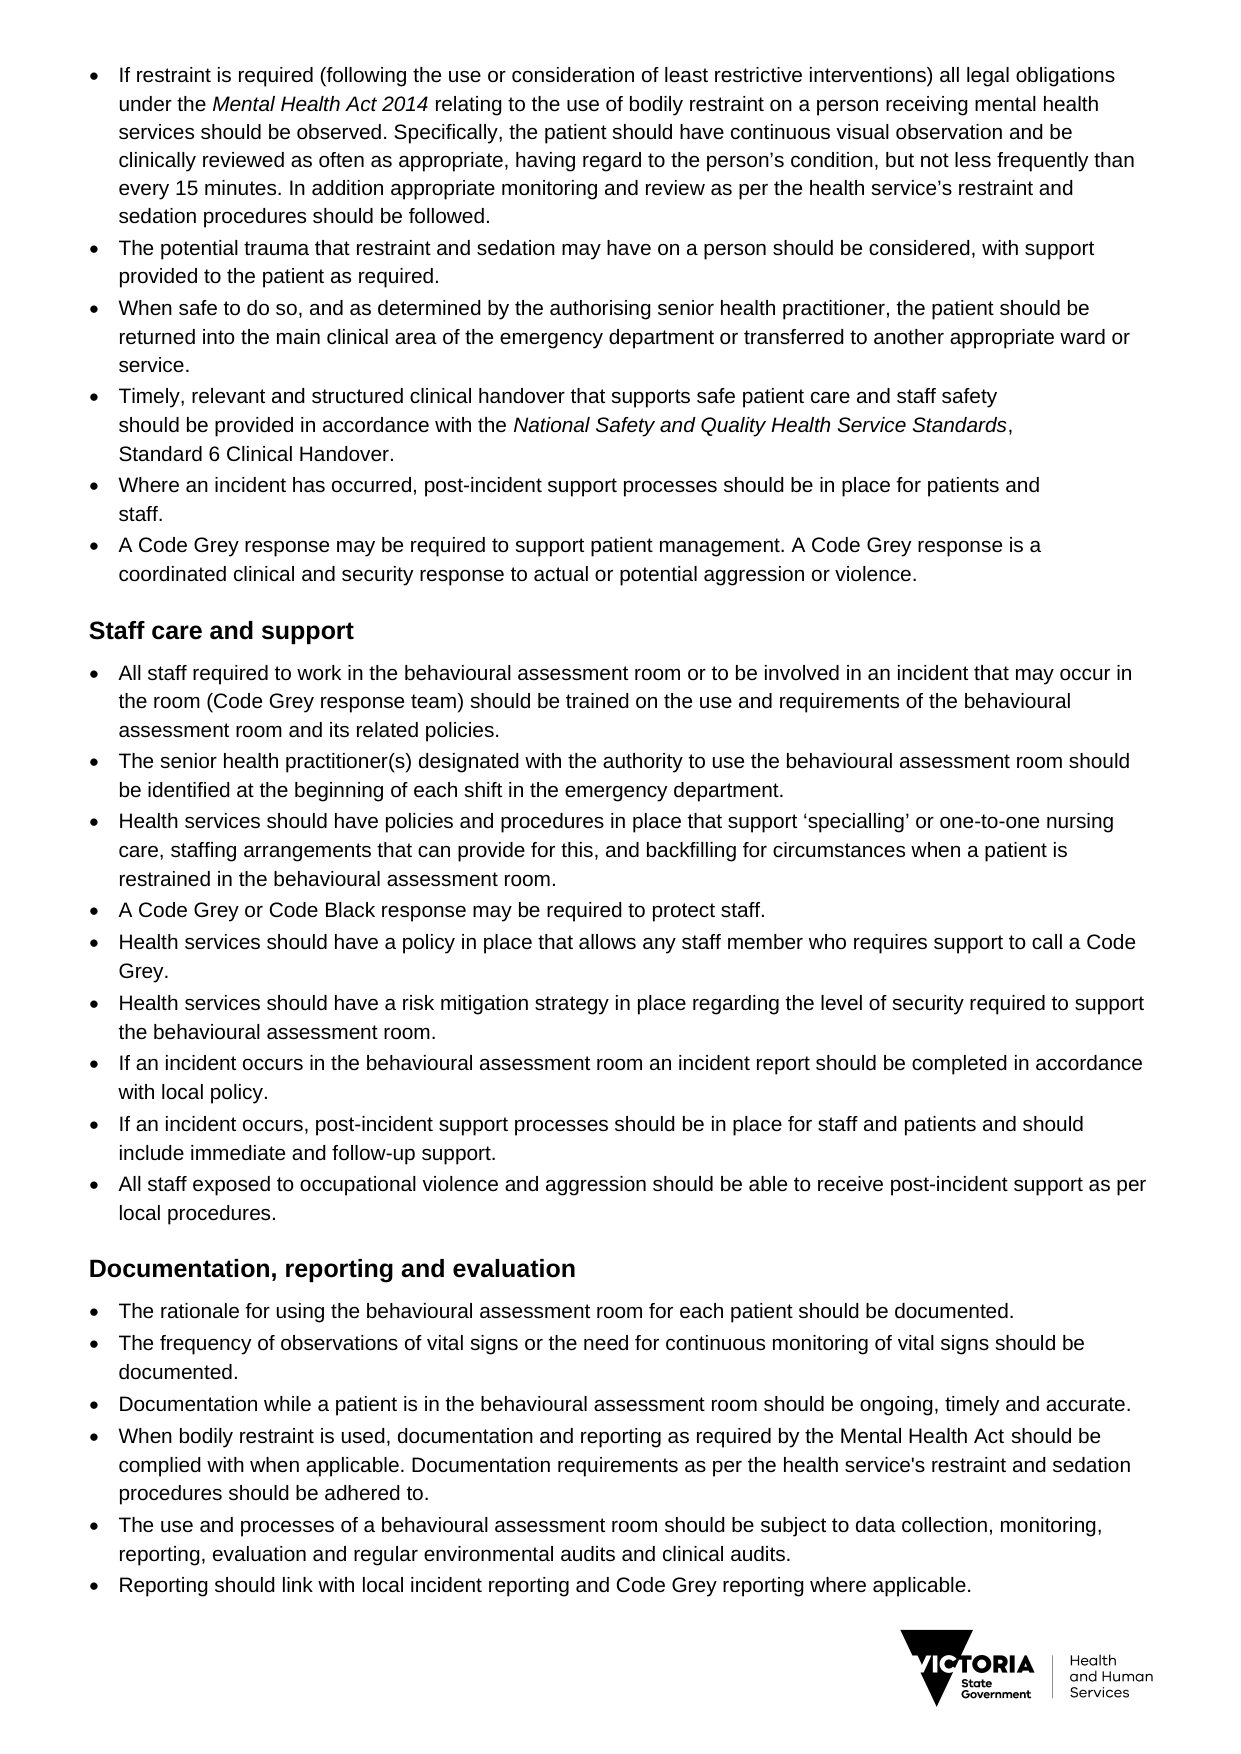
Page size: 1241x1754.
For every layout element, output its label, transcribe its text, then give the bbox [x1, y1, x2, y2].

text All staff exposed to occupational violence and aggression should be able to receive post-incident support as per local procedures. [89, 1168, 1152, 1225]
text All staff required to work in the behavioural assessment room or to be involved in an incident that may occur in the room (Code Grey response team) should be trained on the use and requirements of the behavioural assessment room and its related policies. [89, 657, 1152, 741]
text The use and processes of a behavioural assessment room should be subject to data collection, monitoring, reporting, evaluation and regular environmental audits and clinical audits. [89, 1509, 1152, 1565]
text When safe to do so, and as determined by the authorising senior health practitioner, the patient should be returned into the main clinical area of the emergency department or transferred to another appropriate ward or service. [89, 292, 1152, 377]
text The senior health practitioner(s) designated with the authority to use the behavioural assessment room should be identified at the beginning of each shift in the emergency department. [89, 746, 1152, 802]
text Health services should have a risk mitigation strategy in place regarding the level of security required to support the behavioural assessment room. [89, 987, 1152, 1043]
picture [0, 1624, 1241, 1754]
text If restraint is required (following the use or consideration of least restrictive interventions) all legal obligations under the Mental Health Act 2014 relating to the use of bodily restraint on a person receiving mental health services should be observed. Specifically, the patient should have continuous visual observation and be clinically reviewed as often as appropriate, having regard to the person’s condition, but not less frequently than every 15 minutes. In addition appropriate monitoring and review as per the health service’s restraint and sedation procedures should be followed. [89, 59, 1152, 228]
subtitle Documentation, reporting and evaluation [89, 1254, 1152, 1283]
text Health services should have a policy in place that allows any staff member who requires support to call a Code Grey. [89, 927, 1152, 983]
text When bodily restraint is used, documentation and reporting as required by the Mental Health Act should be complied with when applicable. Documentation requirements as per the health service's restraint and sedation procedures should be adhered to. [89, 1421, 1152, 1505]
text The rationale for using the behavioural assessment room for each patient should be documented. [89, 1296, 1152, 1324]
text Documentation while a patient is in the behavioural assessment room should be ongoing, timely and accurate. [89, 1388, 1152, 1416]
text If an incident occurs, post-incident support processes should be in place for staff and patients and should include immediate and follow-up support. [89, 1108, 1152, 1164]
text A Code Grey or Code Black response may be required to protect staff. [89, 894, 1152, 923]
text Reporting should link with local incident reporting and Code Grey reporting where applicable. [89, 1569, 1152, 1598]
text A Code Grey response may be required to support patient management. A Code Grey response is a coordinated clinical and security response to actual or potential aggression or violence. [89, 530, 1152, 586]
text The frequency of observations of vital signs or the need for continuous monitoring of vital signs should be documented. [89, 1328, 1152, 1384]
subtitle Staff care and support [89, 615, 1152, 644]
table_header Timely, relevant and structured clinical handover that supports safe patient care and staff safety should be provided in accordance with the National Safety and Quality Health Service Standards, Standard 6 Clinical Handover. Where an incident has occurred, post-incident support processes should be in place for patients and staff. [78, 381, 1055, 530]
text Health services should have policies and procedures in place that support ‘specialling’ or one-to-one nursing care, staffing arrangements that can provide for this, and backfilling for circumstances when a patient is restrained in the behavioural assessment room. [89, 806, 1152, 890]
text If an incident occurs in the behavioural assessment room an incident report should be completed in accordance with local policy. [89, 1048, 1152, 1104]
text The potential trauma that restraint and sedation may have on a person should be considered, with support provided to the patient as required. [89, 232, 1152, 288]
